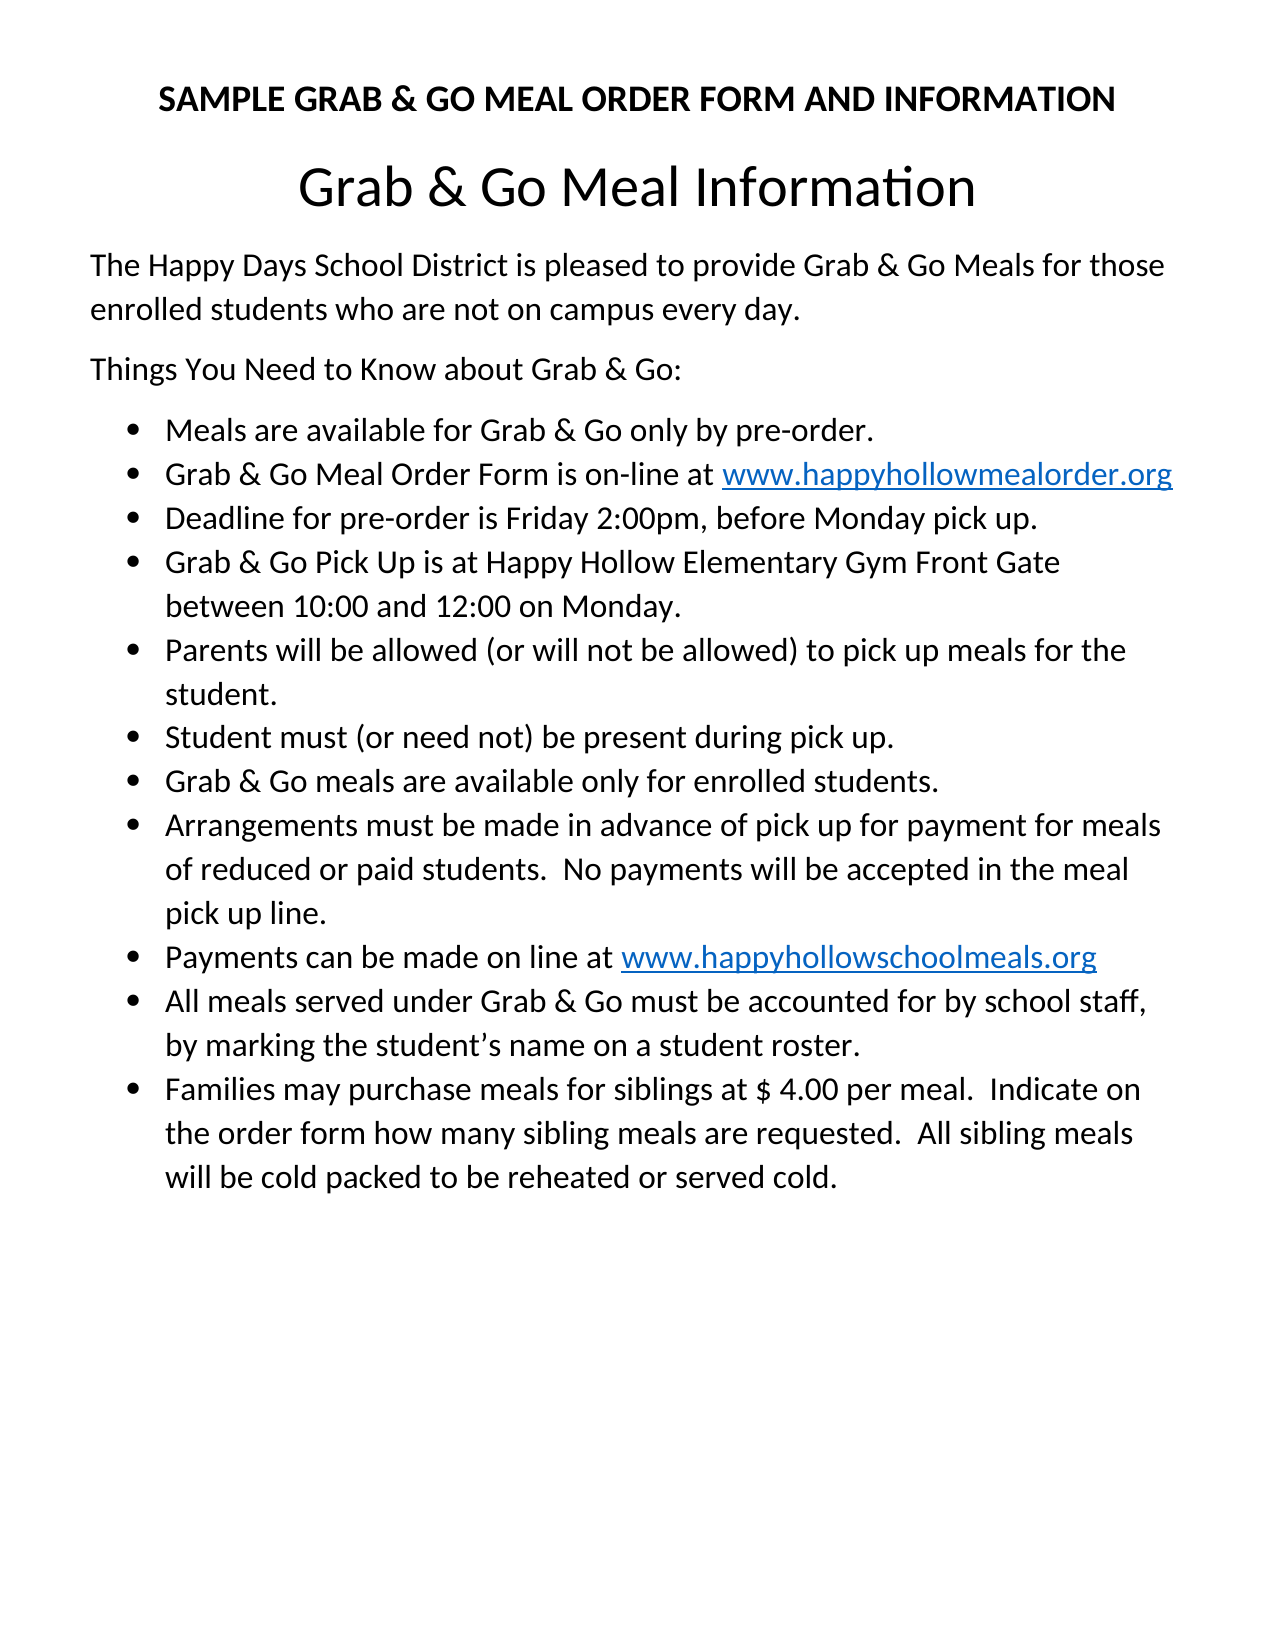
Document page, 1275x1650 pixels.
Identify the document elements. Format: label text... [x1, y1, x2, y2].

text Grab & Go Meal Information [90, 150, 1185, 221]
list Student must (or need not) be present during pick up. [127, 716, 1185, 757]
list Grab & Go Pick Up is at Happy Hollow Elementary Gym Front Gate between 10:00 and 12:00 on Monday. [127, 541, 1185, 625]
list Families may purchase meals for siblings at $ 4.00 per meal. Indicate on the order form how many sibling meals are requested. All sibling meals will be cold packed to be reheated or served cold. [127, 1068, 1185, 1197]
list Parents will be allowed (or will not be allowed) to pick up meals for the student. [127, 628, 1185, 713]
list Grab & Go meals are available only for enrolled students. [127, 760, 1185, 801]
list All meals served under Grab & Go must be accounted for by school staff, by marking the student’s name on a student roster. [127, 980, 1185, 1065]
list Deadline for pre-order is Friday 2:00pm, before Monday pick up. [127, 497, 1185, 537]
list Arrangements must be made in advance of pick up for payment for meals of reduced or paid students. No payments will be accepted in the meal pick up line. [127, 804, 1185, 933]
list Grab & Go Meal Order Form is on-line at www.happyhollowmealorder.org [127, 453, 1185, 493]
list Meals are available for Grab & Go only by pre-order. [127, 409, 1185, 449]
text Things You Need to Know about Grab & Go: [90, 348, 1185, 389]
text The Happy Days School District is pleased to provide Grab & Go Meals for those enrolled students who are not on campus every day. [90, 243, 1185, 328]
list Payments can be made on line at www.happyhollowschoolmeals.org [127, 936, 1185, 977]
